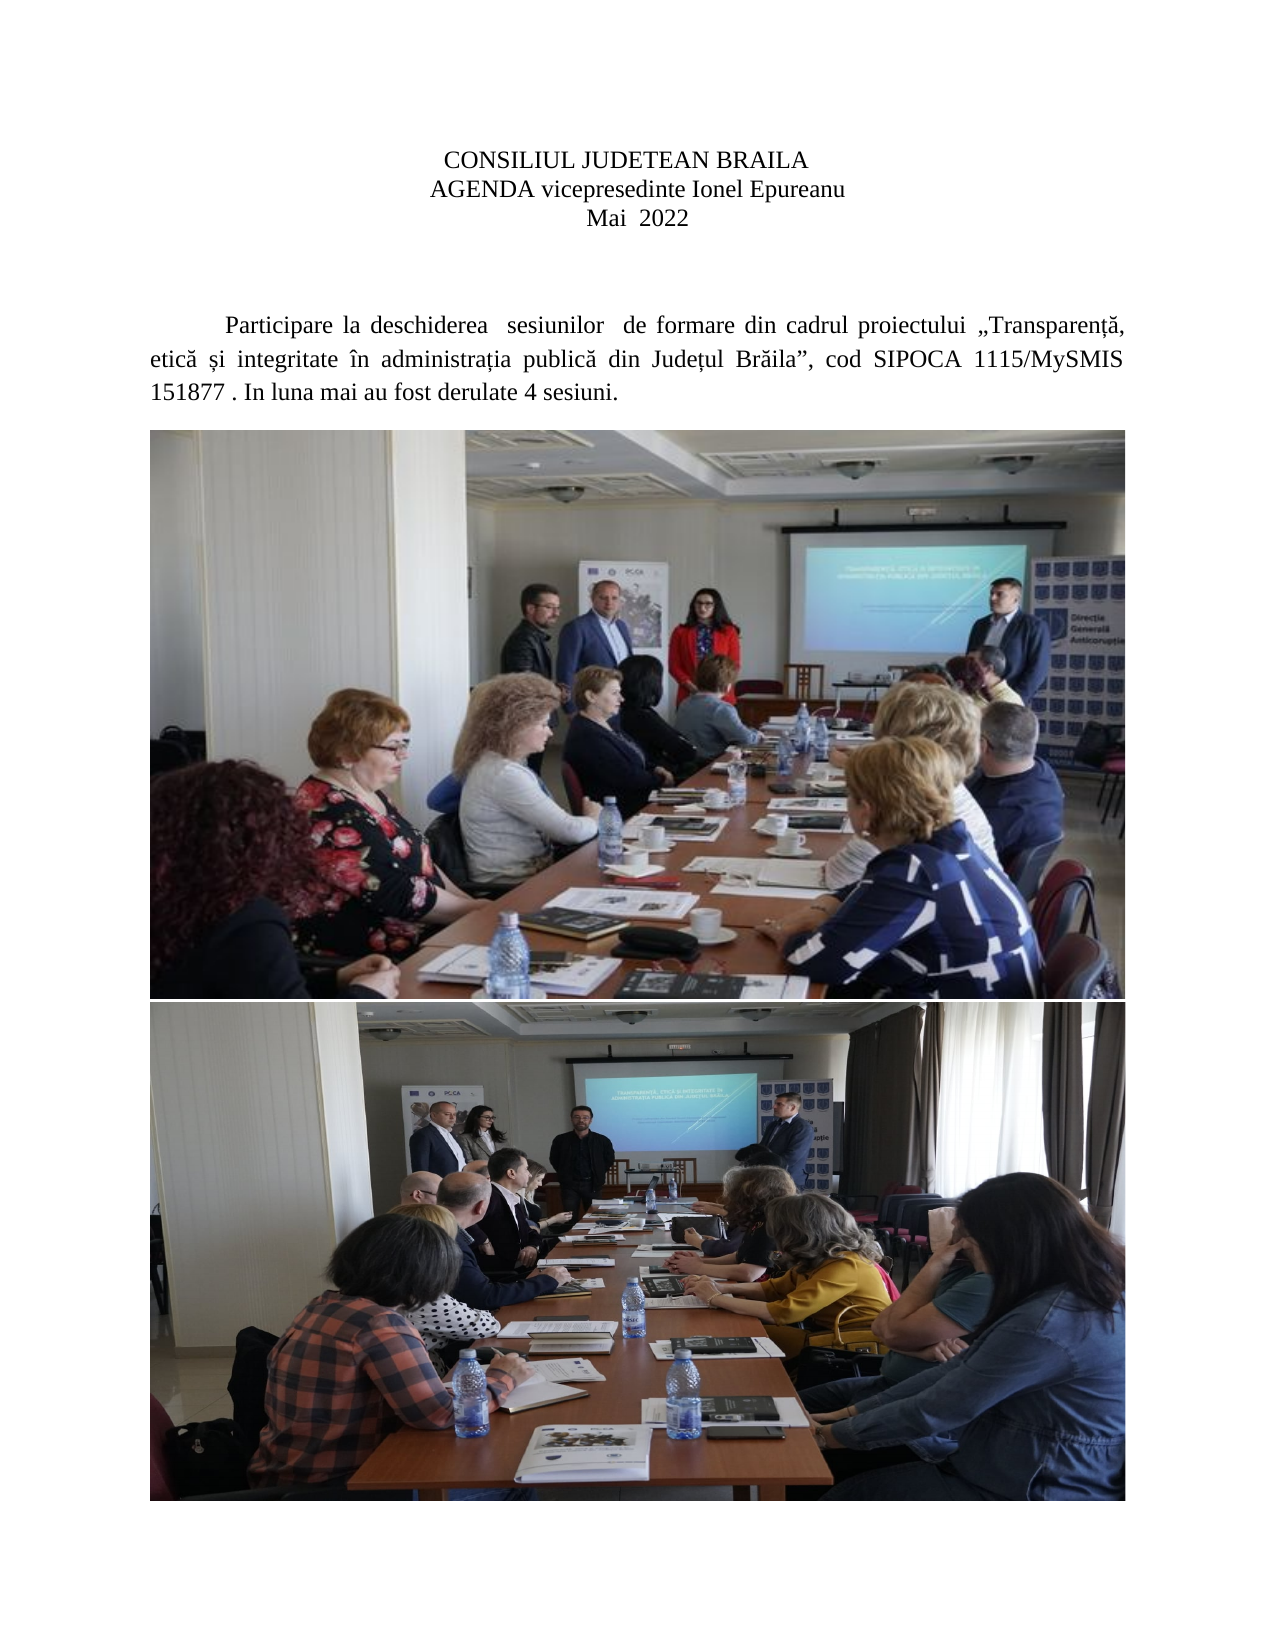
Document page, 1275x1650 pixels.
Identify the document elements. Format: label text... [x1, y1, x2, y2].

picture [150, 1002, 1126, 1501]
picture [150, 430, 1125, 999]
text Participare la deschiderea sesiunilor de formare din cadrul proiectului „Transparență, etică și integritate în administrația publică din Județul Brăila”, cod SIPOCA 1115/MySMIS 151877 . In luna mai au fost derulate 4 sesiuni. [150, 311, 1125, 344]
text Mai 2022 [150, 203, 1125, 232]
text AGENDA vicepresedinte Ionel Epureanu [150, 174, 1125, 203]
text Participare la deschiderea sesiunilor de formare din cadrul proiectului „Transparență, etică și integritate în administrația publică din Județul Brăila”, cod SIPOCA 1115/MySMIS 151877 . In luna mai au fost derulate 4 sesiuni. [150, 372, 1125, 405]
text CONSILIUL JUDETEAN BRAILA [150, 145, 1125, 174]
